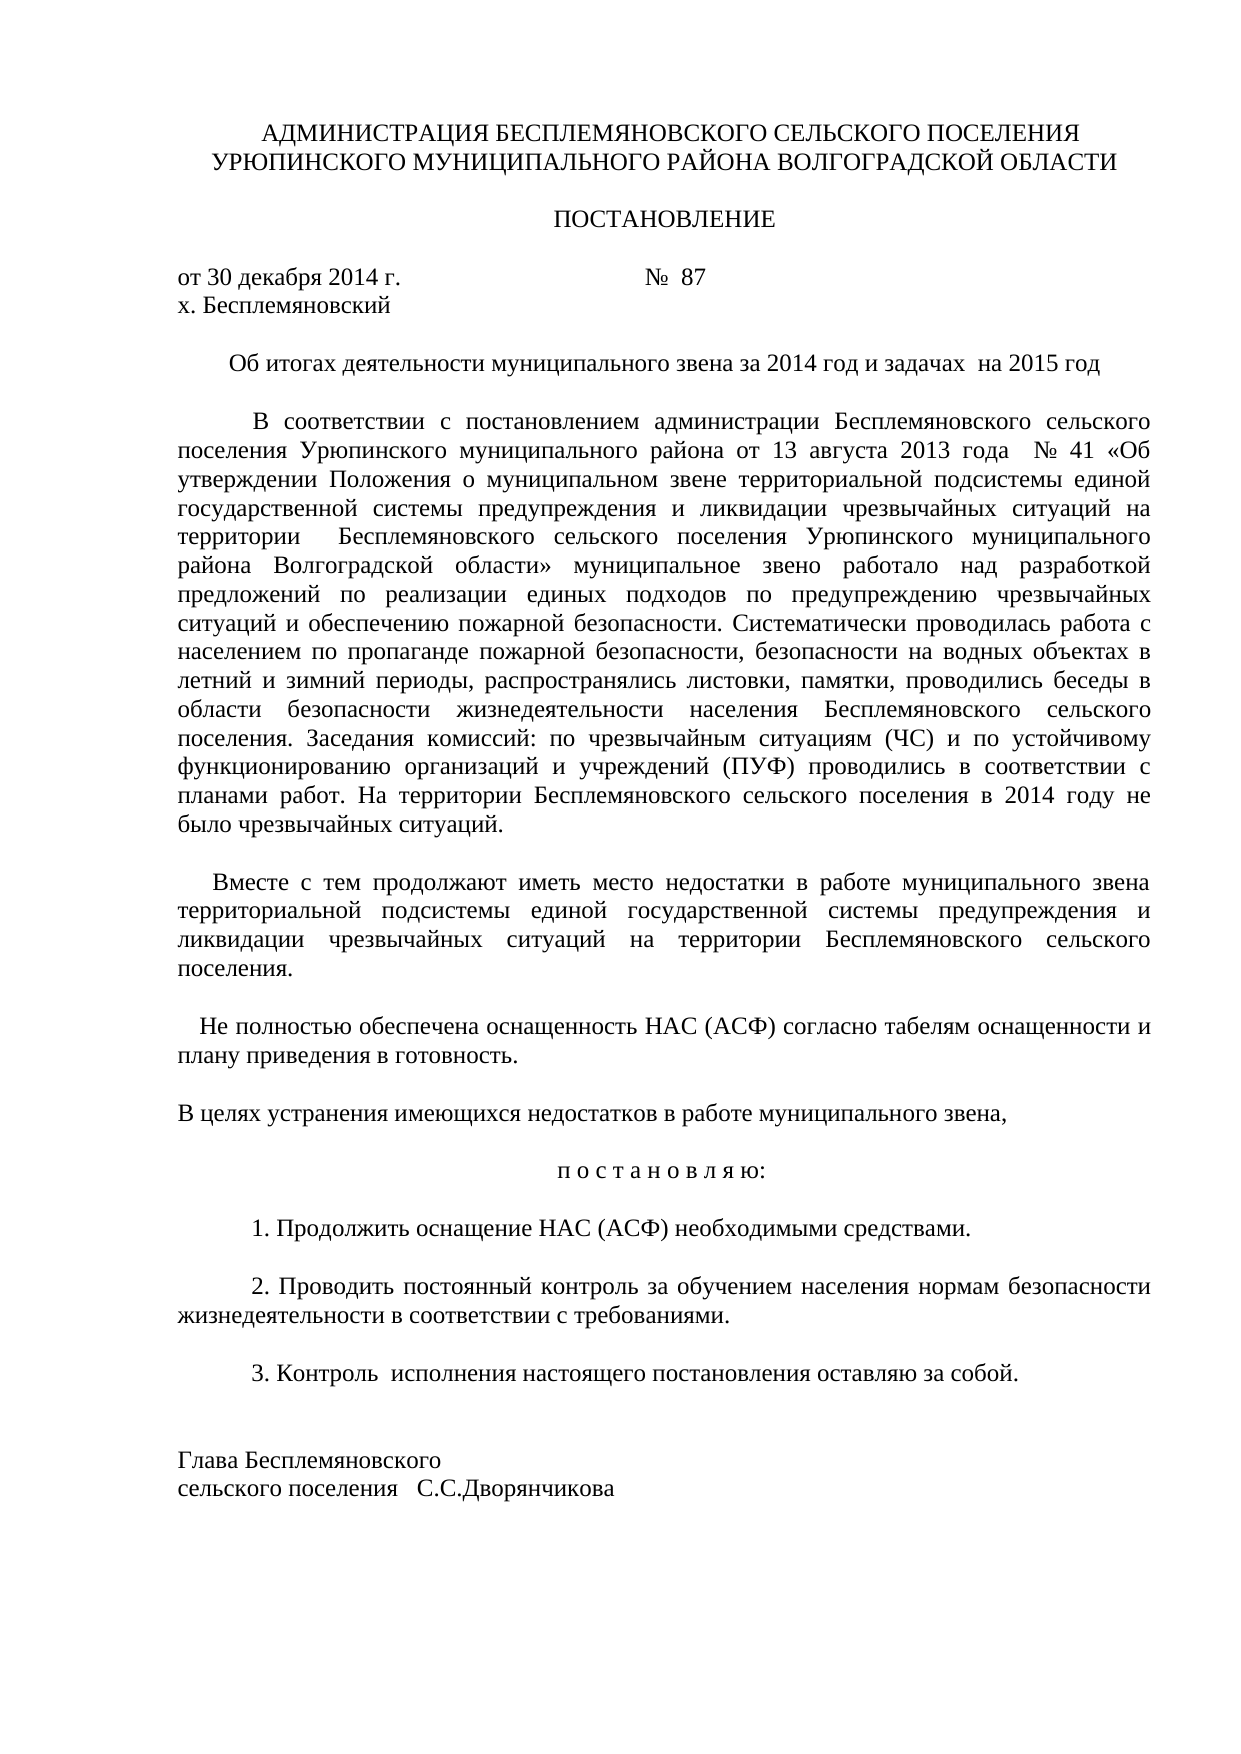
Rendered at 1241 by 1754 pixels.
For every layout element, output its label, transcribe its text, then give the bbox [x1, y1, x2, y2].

text Глава Бесплемяновского [177, 1445, 1152, 1473]
text Не полностью обеспечена оснащенность НАС (АСФ) согласно табелям оснащенности и плану приведения в готовность. [177, 1011, 1152, 1068]
text 3. Контроль исполнения настоящего постановления оставляю за собой. [177, 1358, 1152, 1387]
text ПОСТАНОВЛЕНИЕ [177, 204, 1152, 233]
text Об итогах деятельности муниципального звена за 2014 год и задачах на 2015 год [177, 348, 1152, 377]
text Вместе с тем продолжают иметь место недостатки в работе муниципального звена территориальной подсистемы единой государственной системы предупреждения и ликвидации чрезвычайных ситуаций на территории Бесплемяновского сельского поселения. [177, 867, 1152, 982]
subtitle УРЮПИНСКОГО МУНИЦИПАЛЬНОГО РАЙОНА ВОЛГОГРАДСКОЙ ОБЛАСТИ [177, 147, 1152, 176]
text 2. Проводить постоянный контроль за обучением населения нормам безопасности жизнедеятельности в соответствии с требованиями. [177, 1271, 1152, 1329]
text В целях устранения имеющихся недостатков в работе муниципального звена, [177, 1098, 1152, 1126]
text сельского поселения С.С.Дворянчикова [177, 1473, 1152, 1502]
subtitle АДМИНИСТРАЦИЯ БЕСПЛЕМЯНОВСКОГО СЕЛЬСКОГО ПОСЕЛЕНИЯ [177, 118, 1152, 147]
text п о с т а н о в л я ю: [177, 1156, 1152, 1184]
text В соответствии с постановлением администрации Бесплемяновского сельского поселения Урюпинского муниципального района от 13 августа 2013 года № 41 «Об утверждении Положения о муниципальном звене территориальной подсистемы единой государственной системы предупреждения и ликвидации чрезвычайных ситуаций на территории Бесплемяновского сельского поселения Урюпинского муниципального района Волгоградской области» муниципальное звено работало над разработкой предложений по реализации единых подходов по предупреждению чрезвычайных ситуаций и обеспечению пожарной безопасности. Систематически проводилась работа с населением по пропаганде пожарной безопасности, безопасности на водных объектах в летний и зимний периоды, распространялись листовки, памятки, проводились беседы в области безопасности жизнедеятельности населения Бесплемяновского сельского поселения. Заседания комиссий: по чрезвычайным ситуациям (ЧС) и по устойчивому функционированию организаций и учреждений (ПУФ) проводились в соответствии с планами работ. На территории Бесплемяновского сельского поселения в 2014 году не было чрезвычайных ситуаций. [177, 406, 1152, 838]
text х. Бесплемяновский [177, 291, 1152, 319]
text от 30 декабря . № 87 [177, 262, 1152, 291]
text 1. Продолжить оснащение НАС (АСФ) необходимыми средствами. [177, 1213, 1152, 1242]
